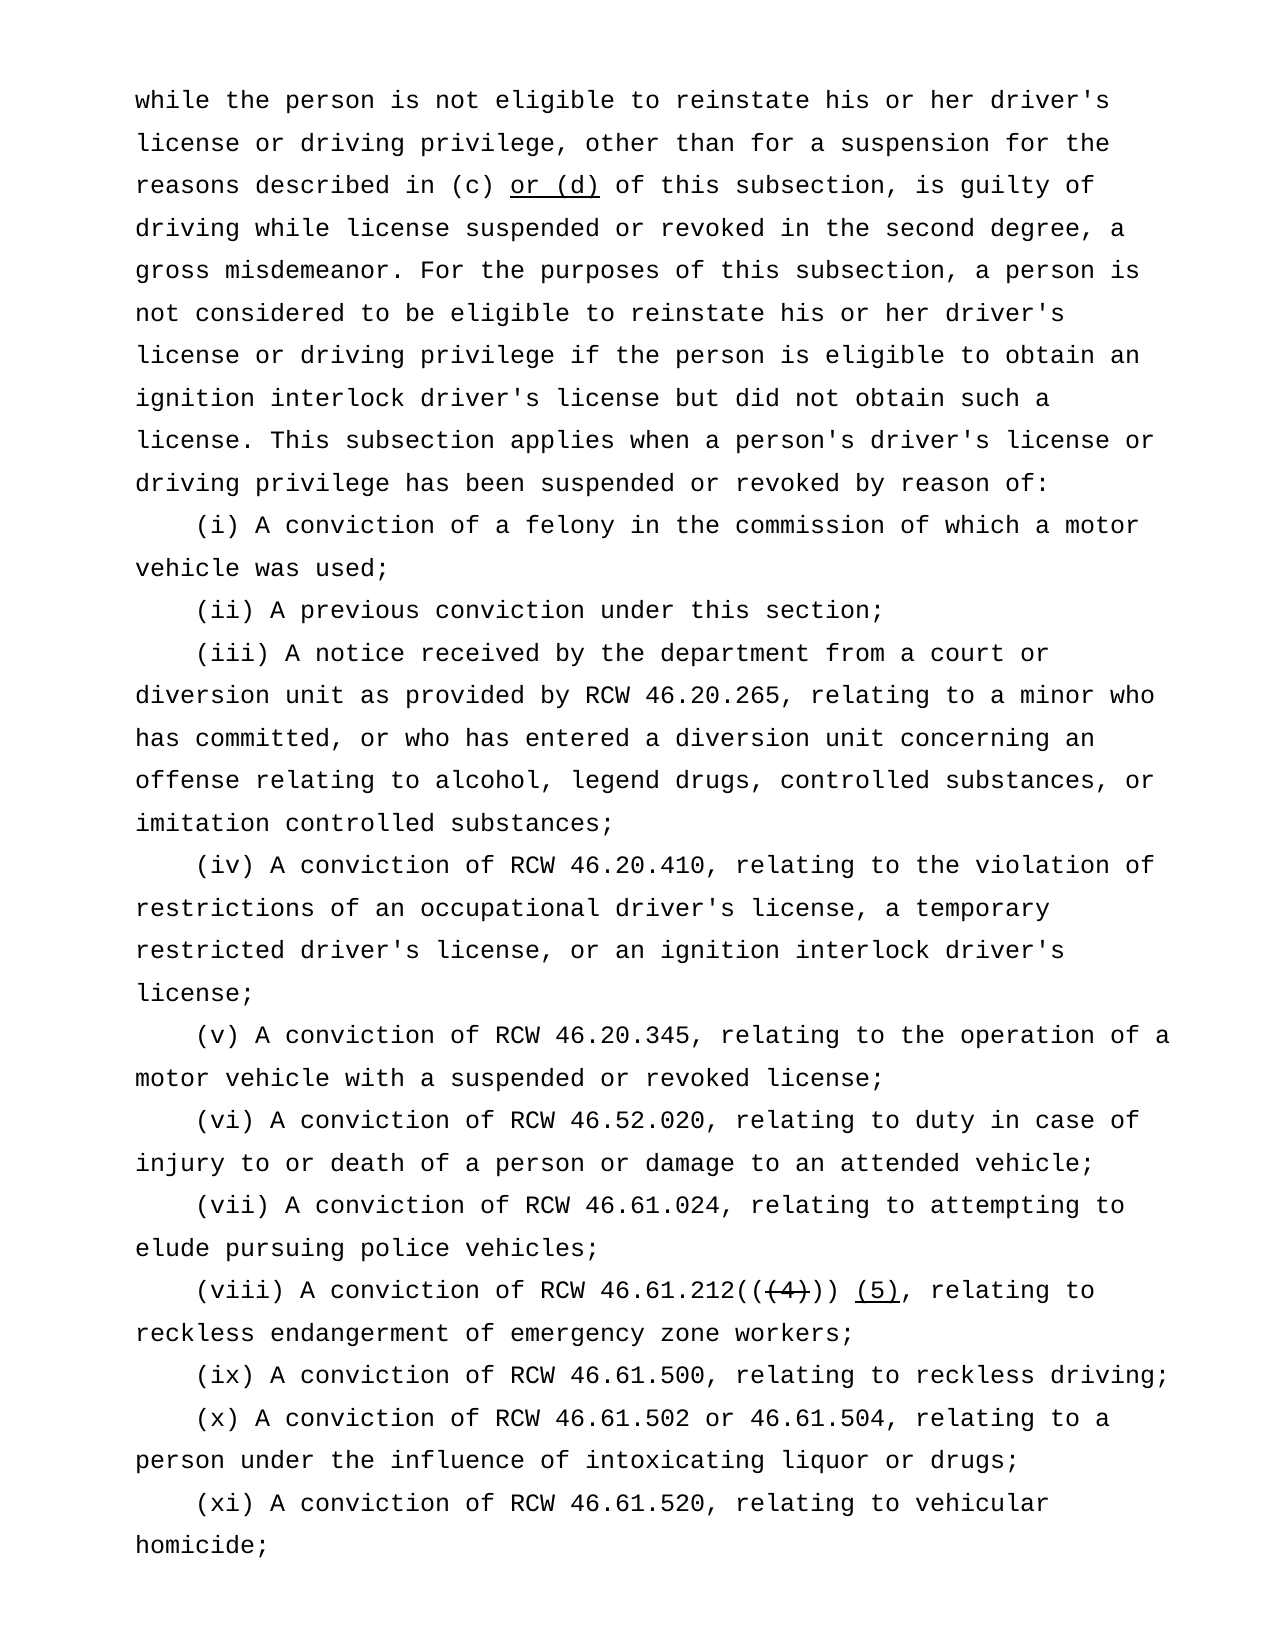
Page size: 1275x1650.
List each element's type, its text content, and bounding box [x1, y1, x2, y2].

text (iv) A conviction of RCW 46.20.410, relating to the violation of restrictions of an occupational driver's license, a temporary restricted driver's license, or an ignition interlock driver's license; [135, 840, 1170, 1010]
text (vi) A conviction of RCW 46.52.020, relating to duty in case of injury to or death of a person or damage to an attended vehicle; [135, 1095, 1170, 1180]
text (x) A conviction of RCW 46.61.502 or 46.61.504, relating to a person under the influence of intoxicating liquor or drugs; [135, 1392, 1170, 1477]
text (ii) A previous conviction under this section; [135, 585, 1170, 627]
text (ix) A conviction of RCW 46.61.500, relating to reckless driving; [135, 1350, 1170, 1392]
text (i) A conviction of a felony in the commission of which a motor vehicle was used; [135, 500, 1170, 585]
text (v) A conviction of RCW 46.20.345, relating to the operation of a motor vehicle with a suspended or revoked license; [135, 1010, 1170, 1095]
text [135, 75, 1170, 500]
text (xi) A conviction of RCW 46.61.520, relating to vehicular homicide; [135, 1477, 1170, 1562]
text (vii) A conviction of RCW 46.61.024, relating to attempting to elude pursuing police vehicles; [135, 1180, 1170, 1265]
text (iii) A notice received by the department from a court or diversion unit as provided by RCW 46.20.265, relating to a minor who has committed, or who has entered a diversion unit concerning an offense relating to alcohol, legend drugs, controlled substances, or imitation controlled substances; [135, 627, 1170, 840]
text (viii) A conviction of RCW 46.61.212(((4))) (5), relating to reckless endangerment of emergency zone workers; [135, 1265, 1170, 1350]
